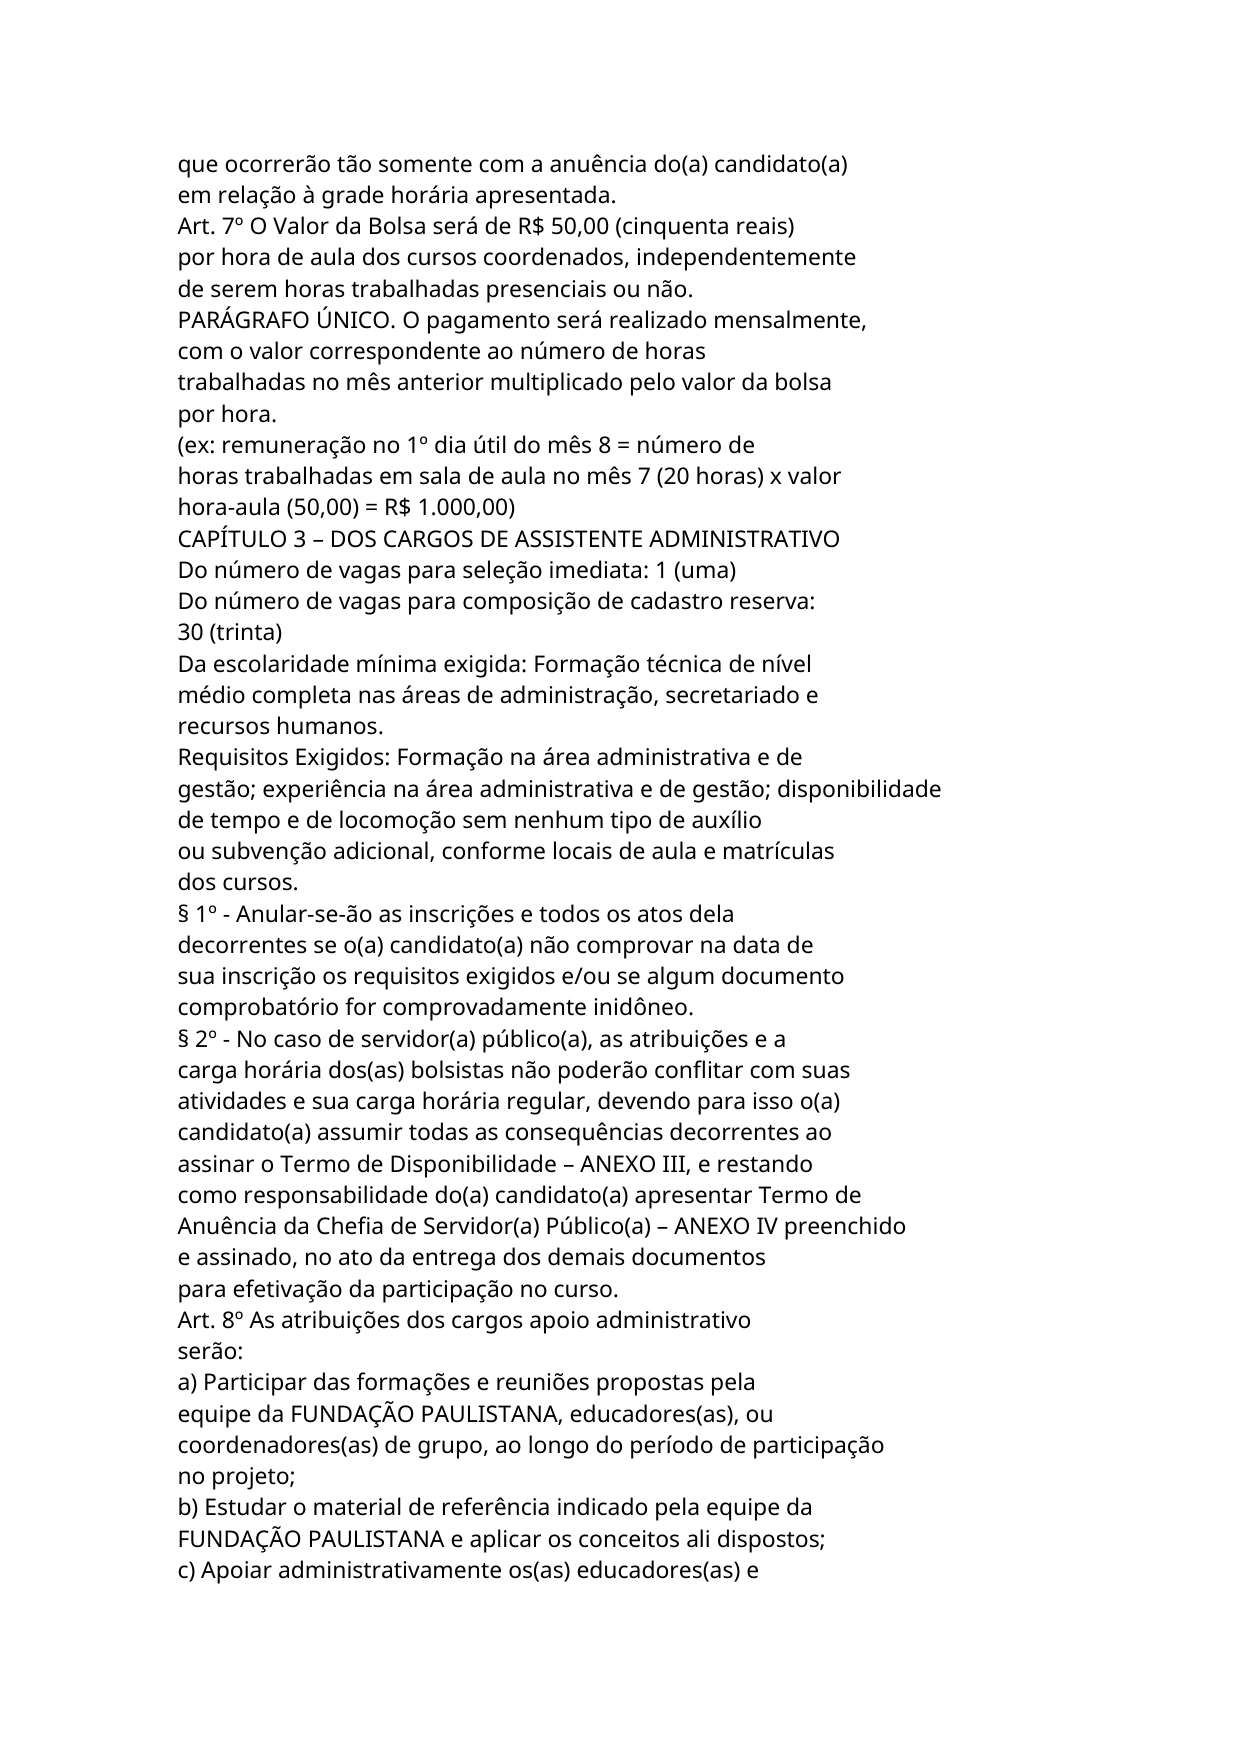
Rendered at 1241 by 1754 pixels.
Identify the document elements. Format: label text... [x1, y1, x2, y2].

text para efetivação da participação no curso. [177, 1273, 1063, 1304]
text Do número de vagas para composição de cadastro reserva: [177, 585, 1063, 616]
text decorrentes se o(a) candidato(a) não comprovar na data de [177, 929, 1063, 960]
text atividades e sua carga horária regular, devendo para isso o(a) [177, 1085, 1063, 1116]
text serão: [177, 1335, 1063, 1366]
text b) Estudar o material de referência indicado pela equipe da [177, 1491, 1063, 1523]
text Do número de vagas para seleção imediata: 1 (uma) [177, 554, 1063, 585]
text candidato(a) assumir todas as consequências decorrentes ao [177, 1116, 1063, 1148]
text PARÁGRAFO ÚNICO. O pagamento será realizado mensalmente, [177, 304, 1063, 335]
text recursos humanos. [177, 710, 1063, 741]
text horas trabalhadas em sala de aula no mês 7 (20 horas) x valor [177, 460, 1063, 491]
text 30 (trinta) [177, 616, 1063, 648]
text carga horária dos(as) bolsistas não poderão conflitar com suas [177, 1054, 1063, 1085]
text a) Participar das formações e reuniões propostas pela [177, 1366, 1063, 1398]
text em relação à grade horária apresentada. [177, 179, 1063, 210]
text (ex: remuneração no 1º dia útil do mês 8 = número de [177, 429, 1063, 460]
text Da escolaridade mínima exigida: Formação técnica de nível [177, 648, 1063, 679]
text Art. 8º As atribuições dos cargos apoio administrativo [177, 1304, 1063, 1335]
text que ocorrerão tão somente com a anuência do(a) candidato(a) [177, 148, 1063, 179]
text trabalhadas no mês anterior multiplicado pelo valor da bolsa [177, 366, 1063, 398]
text FUNDAÇÃO PAULISTANA e aplicar os conceitos ali dispostos; [177, 1523, 1063, 1554]
text Art. 7º O Valor da Bolsa será de R$ 50,00 (cinquenta reais) [177, 210, 1063, 241]
text sua inscrição os requisitos exigidos e/ou se algum documento [177, 960, 1063, 991]
text c) Apoiar administrativamente os(as) educadores(as) e [177, 1554, 1063, 1585]
text Requisitos Exigidos: Formação na área administrativa e de [177, 741, 1063, 773]
text comprobatório for comprovadamente inidôneo. [177, 991, 1063, 1023]
text CAPÍTULO 3 – DOS CARGOS DE ASSISTENTE ADMINISTRATIVO [177, 523, 1063, 554]
text coordenadores(as) de grupo, ao longo do período de participação [177, 1429, 1063, 1460]
text no projeto; [177, 1460, 1063, 1491]
text Anuência da Chefia de Servidor(a) Público(a) – ANEXO IV preenchido [177, 1210, 1063, 1241]
text dos cursos. [177, 866, 1063, 898]
text de serem horas trabalhadas presenciais ou não. [177, 273, 1063, 304]
text assinar o Termo de Disponibilidade – ANEXO III, e restando [177, 1148, 1063, 1179]
text por hora. [177, 398, 1063, 429]
text de tempo e de locomoção sem nenhum tipo de auxílio [177, 804, 1063, 835]
text médio completa nas áreas de administração, secretariado e [177, 679, 1063, 710]
text como responsabilidade do(a) candidato(a) apresentar Termo de [177, 1179, 1063, 1210]
text e assinado, no ato da entrega dos demais documentos [177, 1241, 1063, 1273]
text equipe da FUNDAÇÃO PAULISTANA, educadores(as), ou [177, 1398, 1063, 1429]
text § 1º - Anular-se-ão as inscrições e todos os atos dela [177, 898, 1063, 929]
text por hora de aula dos cursos coordenados, independentemente [177, 241, 1063, 273]
text com o valor correspondente ao número de horas [177, 335, 1063, 366]
text § 2º - No caso de servidor(a) público(a), as atribuições e a [177, 1023, 1063, 1054]
text gestão; experiência na área administrativa e de gestão; disponibilidade [177, 773, 1063, 804]
text ou subvenção adicional, conforme locais de aula e matrículas [177, 835, 1063, 866]
text hora-aula (50,00) = R$ 1.000,00) [177, 491, 1063, 523]
